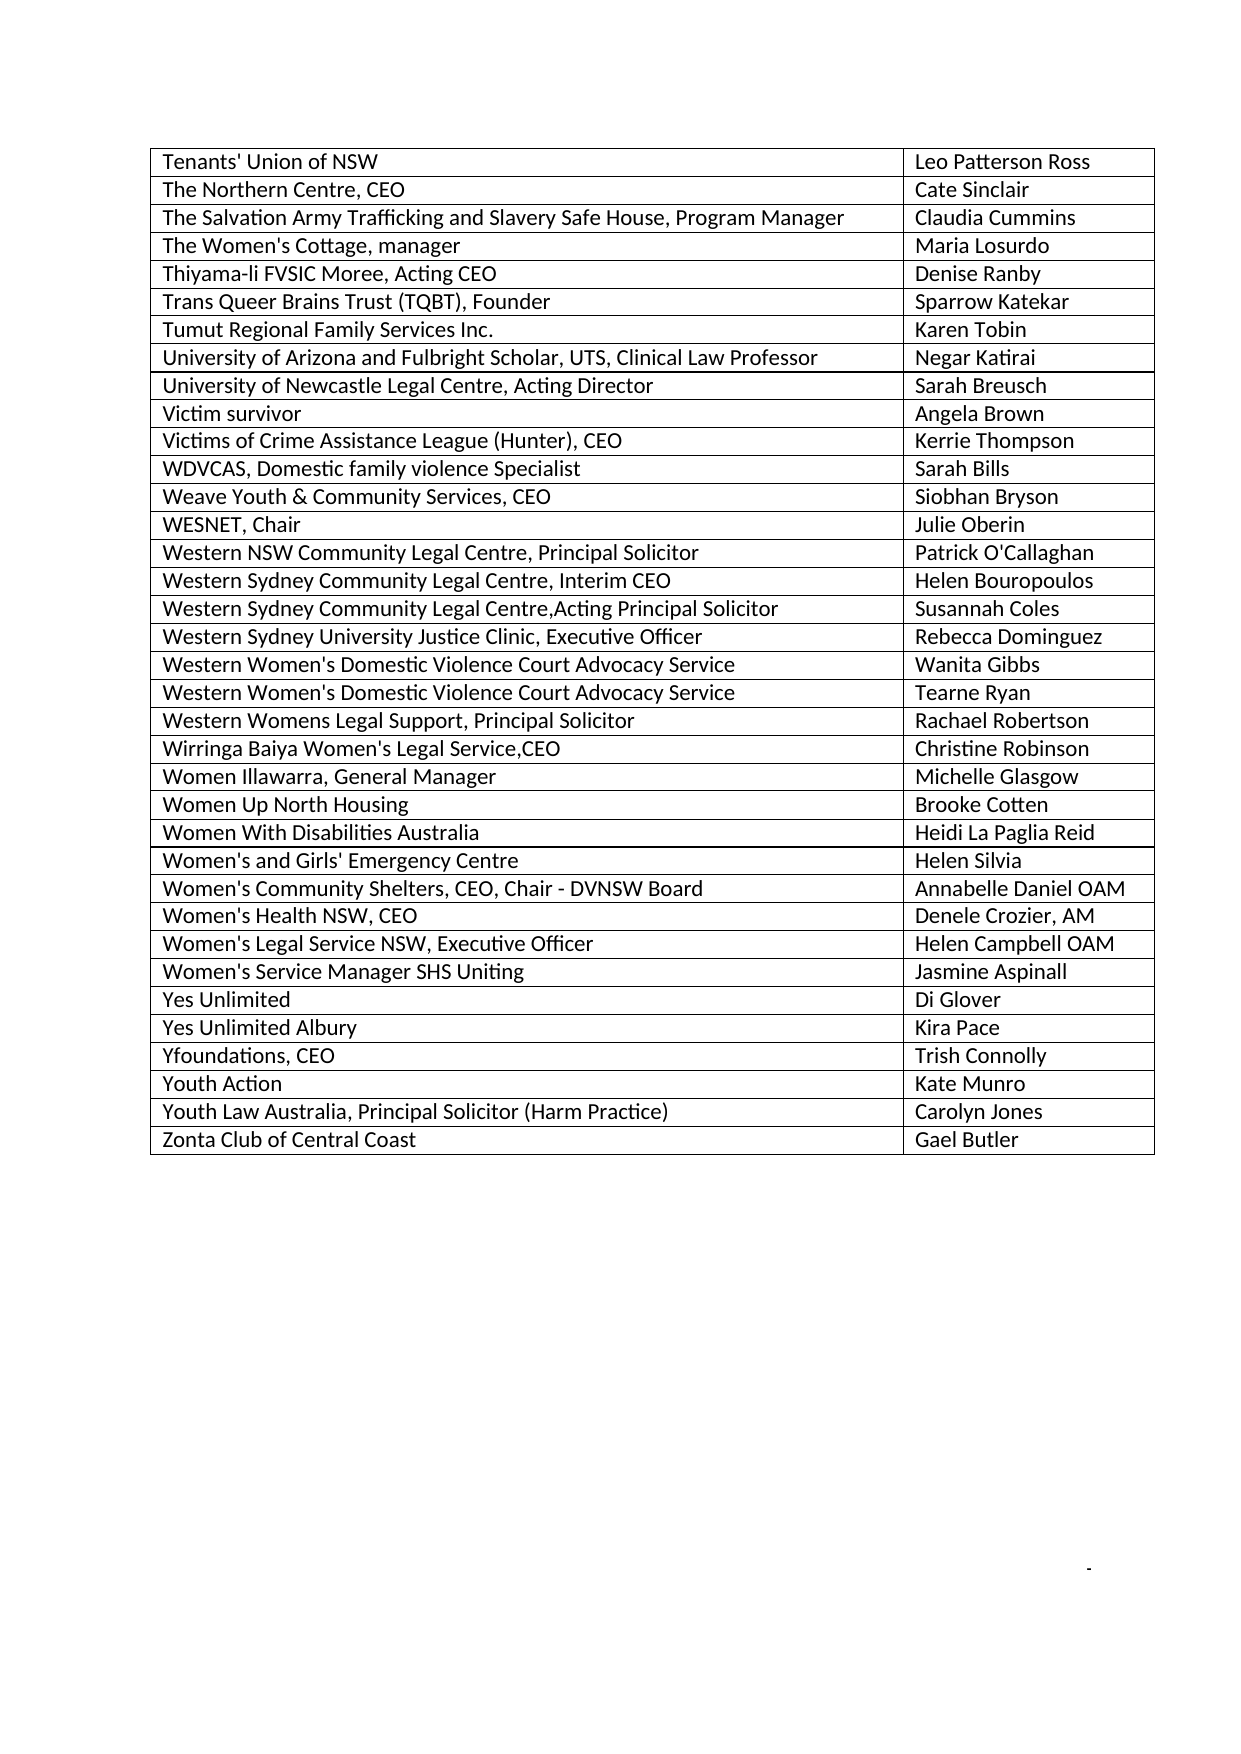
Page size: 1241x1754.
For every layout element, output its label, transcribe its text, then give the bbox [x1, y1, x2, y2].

table_cell Siobhan Bryson [904, 484, 1154, 511]
table_cell Sarah Breusch [904, 373, 1154, 399]
table_cell Gael Butler [904, 1127, 1154, 1153]
table_cell Wirringa Baiya Women's Legal Service,CEO [151, 736, 903, 762]
table_header Tenants' Union of NSW [151, 149, 903, 176]
table_cell Western Women's Domestic Violence Court Advocacy Service [151, 652, 903, 679]
table_cell Women's Legal Service NSW, Executive Officer [151, 931, 903, 958]
table_cell University of Arizona and Fulbright Scholar, UTS, Clinical Law Professor [151, 344, 903, 371]
table_cell Yes Unlimited [151, 987, 903, 1014]
table_cell Tearne Ryan [904, 680, 1154, 707]
table_cell Susannah Coles [904, 596, 1154, 623]
table_cell Patrick O'Callaghan [904, 540, 1154, 567]
table_cell Women's Service Manager SHS Uniting [151, 959, 903, 986]
table_cell Kira Pace [904, 1015, 1154, 1042]
table_cell Karen Tobin [904, 316, 1154, 343]
table_cell Western Women's Domestic Violence Court Advocacy Service [151, 680, 903, 707]
table_cell Yfoundations, CEO [151, 1043, 903, 1070]
table_cell Western NSW Community Legal Centre, Principal Solicitor [151, 540, 903, 567]
table_cell Wanita Gibbs [904, 652, 1154, 679]
table_cell Women's and Girls' Emergency Centre [151, 848, 903, 874]
table_cell Yes Unlimited Albury [151, 1015, 903, 1042]
table_cell Christine Robinson [904, 736, 1154, 762]
table_cell Western Sydney University Justice Clinic, Executive Officer [151, 624, 903, 651]
table_cell Sparrow Katekar [904, 289, 1154, 315]
table_header Leo Patterson Ross [904, 149, 1154, 176]
table_cell Helen Silvia [904, 848, 1154, 874]
table_cell Denise Ranby [904, 261, 1154, 287]
table_cell Thiyama-li FVSIC Moree, Acting CEO [151, 261, 903, 287]
table_cell Carolyn Jones [904, 1099, 1154, 1126]
table_cell Rebecca Dominguez [904, 624, 1154, 651]
table_cell Annabelle Daniel OAM [904, 875, 1154, 902]
table_cell Negar Katirai [904, 344, 1154, 371]
table_cell Tumut Regional Family Services Inc. [151, 316, 903, 343]
table_cell Victim survivor [151, 400, 903, 427]
table_cell Western Sydney Community Legal Centre, Interim CEO [151, 568, 903, 595]
table_cell Angela Brown [904, 400, 1154, 427]
table_cell Kerrie Thompson [904, 428, 1154, 455]
table_cell Zonta Club of Central Coast [151, 1127, 903, 1153]
table_cell Trans Queer Brains Trust (TQBT), Founder [151, 289, 903, 315]
table_cell Jasmine Aspinall [904, 959, 1154, 986]
table_cell Helen Campbell OAM [904, 931, 1154, 958]
table_cell The Women's Cottage, manager [151, 233, 903, 259]
table_cell Julie Oberin [904, 512, 1154, 539]
table_cell Trish Connolly [904, 1043, 1154, 1070]
table_cell Rachael Robertson [904, 708, 1154, 734]
table_cell WDVCAS, Domestic family violence Specialist [151, 456, 903, 483]
table_cell The Salvation Army Trafficking and Slavery Safe House, Program Manager [151, 205, 903, 232]
table_cell Maria Losurdo [904, 233, 1154, 259]
table_cell Kate Munro [904, 1071, 1154, 1098]
table_cell Youth Law Australia, Principal Solicitor (Harm Practice) [151, 1099, 903, 1126]
table_cell WESNET, Chair [151, 512, 903, 539]
table_cell Sarah Bills [904, 456, 1154, 483]
table_cell Women's Health NSW, CEO [151, 903, 903, 930]
table_cell Cate Sinclair [904, 177, 1154, 204]
table_cell Brooke Cotten [904, 791, 1154, 818]
table_cell Denele Crozier, AM [904, 903, 1154, 930]
table_cell Weave Youth & Community Services, CEO [151, 484, 903, 511]
table_cell Di Glover [904, 987, 1154, 1014]
table_cell Western Womens Legal Support, Principal Solicitor [151, 708, 903, 734]
table_cell Victims of Crime Assistance League (Hunter), CEO [151, 428, 903, 455]
table_cell Women's Community Shelters, CEO, Chair - DVNSW Board [151, 875, 903, 902]
table_cell Women Illawarra, General Manager [151, 764, 903, 790]
table_cell Claudia Cummins [904, 205, 1154, 232]
table_cell Michelle Glasgow [904, 764, 1154, 790]
table_cell Women Up North Housing [151, 791, 903, 818]
table_cell University of Newcastle Legal Centre, Acting Director [151, 373, 903, 399]
table_cell Youth Action [151, 1071, 903, 1098]
table_cell Helen Bouropoulos [904, 568, 1154, 595]
table_cell The Northern Centre, CEO [151, 177, 903, 204]
table_cell Women With Disabilities Australia [151, 820, 903, 846]
table_cell Western Sydney Community Legal Centre,Acting Principal Solicitor [151, 596, 903, 623]
table_cell Heidi La Paglia Reid [904, 820, 1154, 846]
